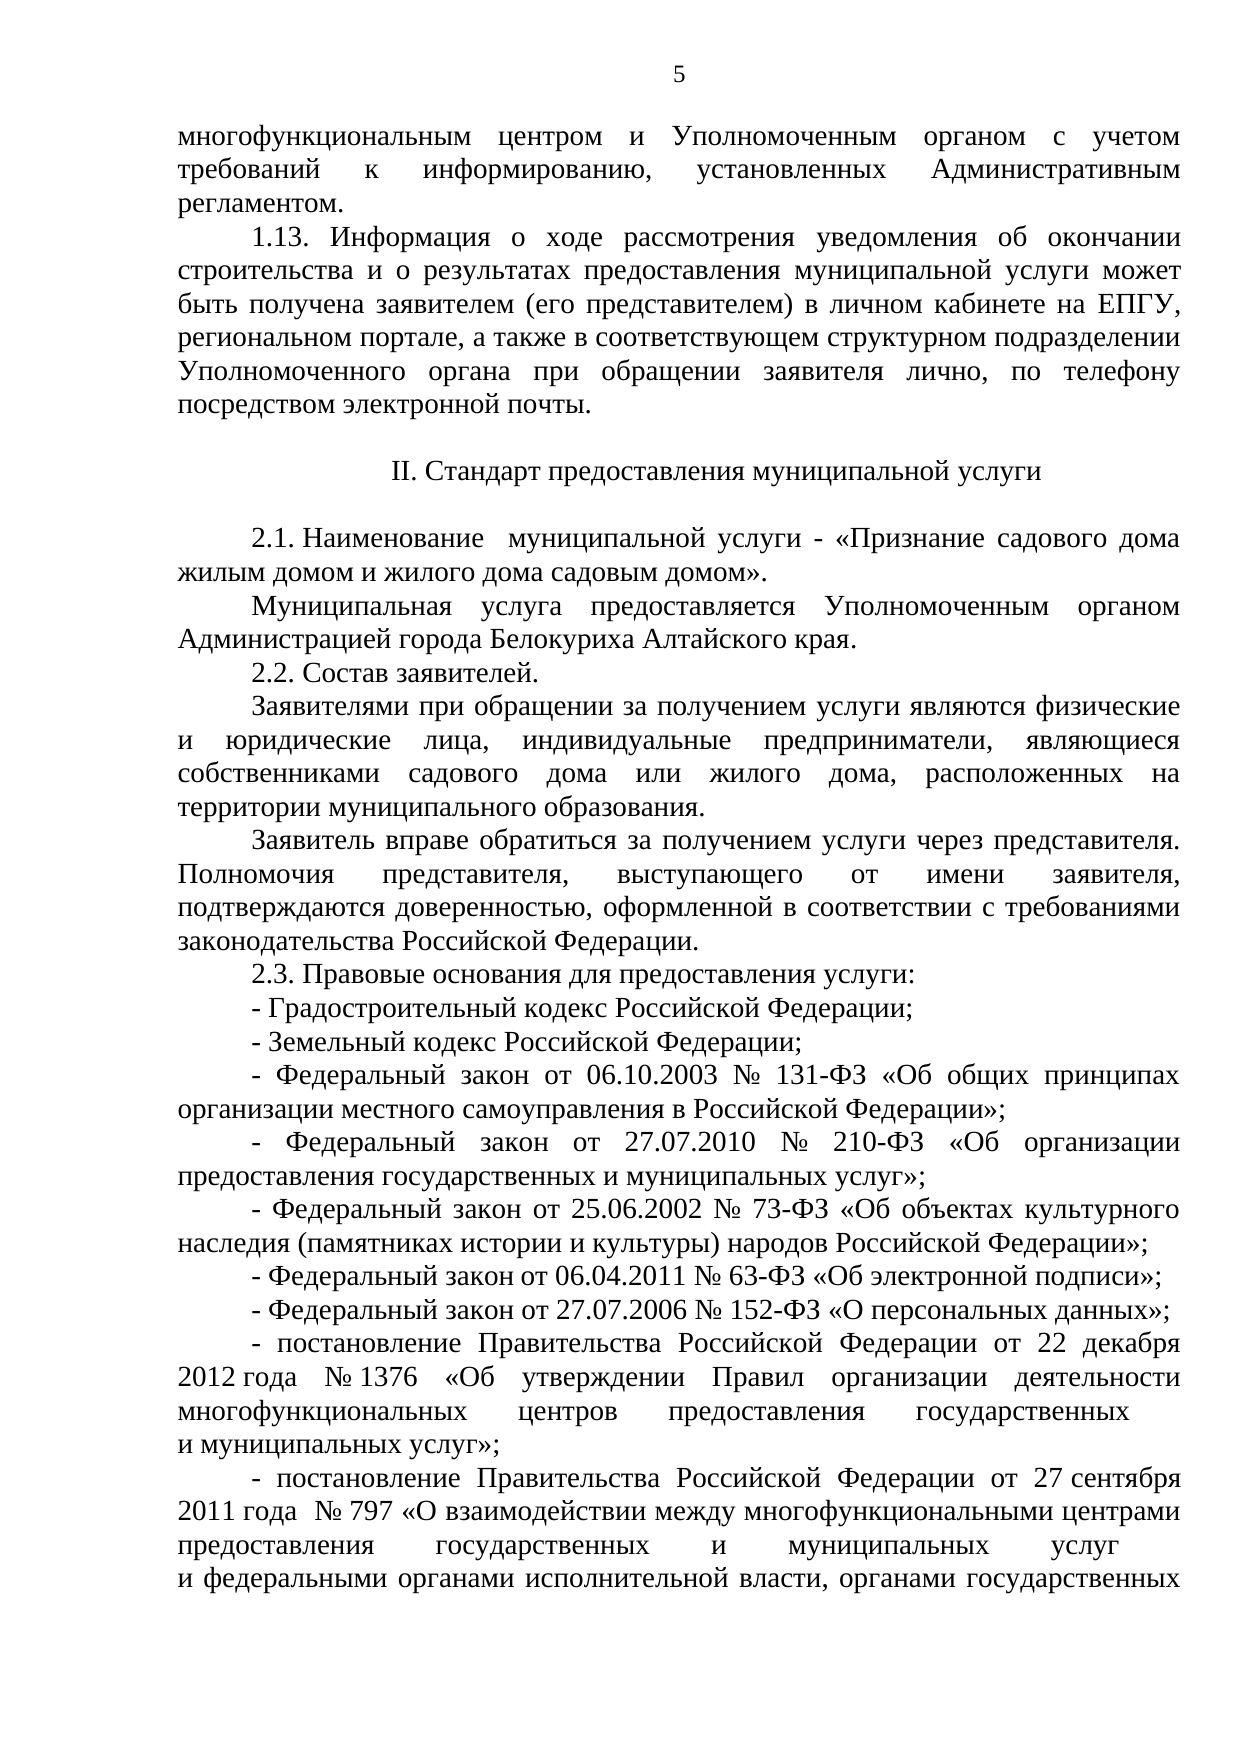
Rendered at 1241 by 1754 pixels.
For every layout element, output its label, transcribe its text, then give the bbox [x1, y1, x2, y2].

text - Градостроительный кодекс Российской Федерации; [177, 990, 1181, 1024]
text Заявителями при обращении за получением услуги являются физические и юридические лица, индивидуальные предприниматели, являющиеся собственниками садового дома или жилого дома, расположенных на территории муниципального образования. [177, 688, 1181, 822]
text - Федеральный закон от 27.07.2006 № 152-ФЗ «О персональных данных»; [177, 1292, 1181, 1326]
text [177, 1460, 1181, 1594]
text - Федеральный закон от 06.04.2011 № 63-ФЗ «Об электронной подписи»; [177, 1258, 1181, 1292]
text - Федеральный закон от 27.07.2010 № 210-ФЗ «Об организации предоставления государственных и муниципальных услуг»; [177, 1124, 1181, 1191]
text - Федеральный закон от 25.06.2002 № 73-ФЗ «Об объектах культурного наследия (памятниках истории и культуры) народов Российской Федерации»; [177, 1191, 1181, 1258]
text Заявитель вправе обратиться за получением услуги через представителя. Полномочия представителя, выступающего от имени заявителя, подтверждаются доверенностью, оформленной в соответствии с требованиями законодательства Российской Федерации. [177, 822, 1181, 957]
text II. Стандарт предоставления муниципальной услуги [177, 453, 1181, 487]
text Муниципальная услуга предоставляется Уполномоченным органом Администрацией города Белокуриха Алтайского края. [177, 588, 1181, 655]
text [177, 118, 1181, 219]
text 2.2. Состав заявителей. [177, 655, 1181, 688]
text - Федеральный закон от 06.10.2003 № 131-ФЗ «Об общих принципах организации местного самоуправления в Российской Федерации»; [177, 1057, 1181, 1124]
text - постановление Правительства Российской Федерации от 22 декабря 2012 года № 1376 «Об утверждении Правил организации деятельности многофункциональных центров предоставления государственных и муниципальных услуг»; [177, 1326, 1181, 1460]
text - Земельный кодекс Российской Федерации; [177, 1024, 1181, 1057]
text 2.1. Наименование муниципальной услуги - «Признание садового дома жилым домом и жилого дома садовым домом». [177, 521, 1181, 588]
text 1.13. Информация о ходе рассмотрения уведомления об окончании строительства и о результатах предоставления муниципальной услуги может быть получена заявителем (его представителем) в личном кабинете на ЕПГУ, региональном портале, а также в соответствующем структурном подразделении Уполномоченного органа при обращении заявителя лично, по телефону посредством электронной почты. [177, 219, 1181, 420]
text 2.3. Правовые основания для предоставления услуги: [177, 957, 1181, 990]
